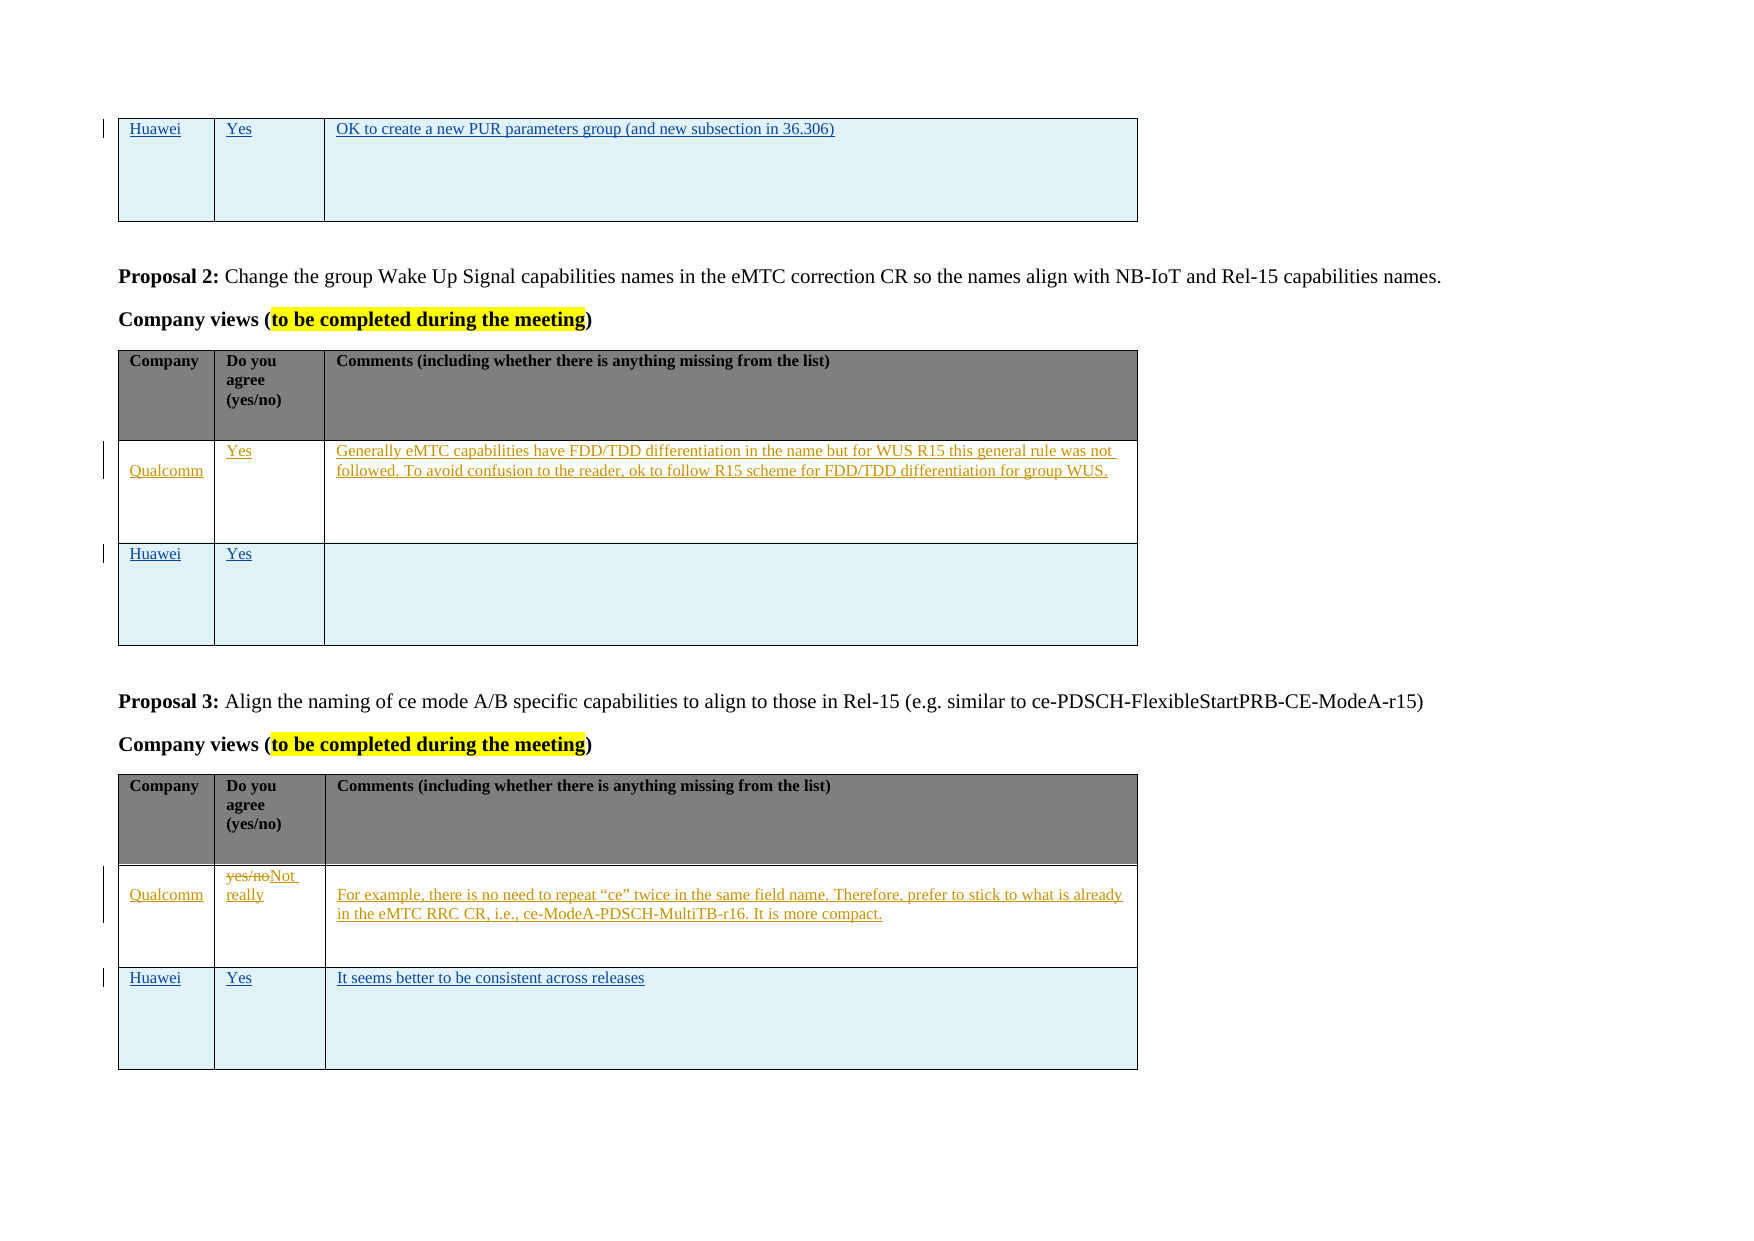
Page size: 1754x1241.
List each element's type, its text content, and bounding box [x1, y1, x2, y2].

text Company views (to be completed during the meeting) [118, 732, 271, 756]
table_cell [119, 441, 214, 542]
text Proposal 3: Align the naming of ce mode A/B specific capabilities to align to those in Rel-15 (e.g. similar to ce-PDSCH-FlexibleStartPRB-CE-ModeA-r15) [118, 689, 1535, 713]
table_header Do you agree (yes/no) [215, 351, 324, 440]
table_header Do you agree (yes/no) [215, 775, 325, 864]
table_cell [325, 441, 1137, 542]
table_cell [215, 441, 324, 542]
table_header Comments (including whether there is anything missing from the list) [325, 351, 1137, 440]
table_cell [326, 866, 1137, 967]
text Company views (to be completed during the meeting) [585, 732, 1535, 756]
table_header Comments (including whether there is anything missing from the list) [326, 775, 1137, 864]
table_header Company [119, 351, 214, 440]
table_cell [119, 866, 214, 967]
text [118, 307, 271, 331]
text Proposal 2: Change the group Wake Up Signal capabilities names in the eMTC correction CR so the names align with NB-IoT and Rel-15 capabilities names. [118, 264, 1535, 288]
table_header Company [119, 775, 214, 864]
table_cell [215, 866, 325, 967]
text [585, 307, 1535, 331]
